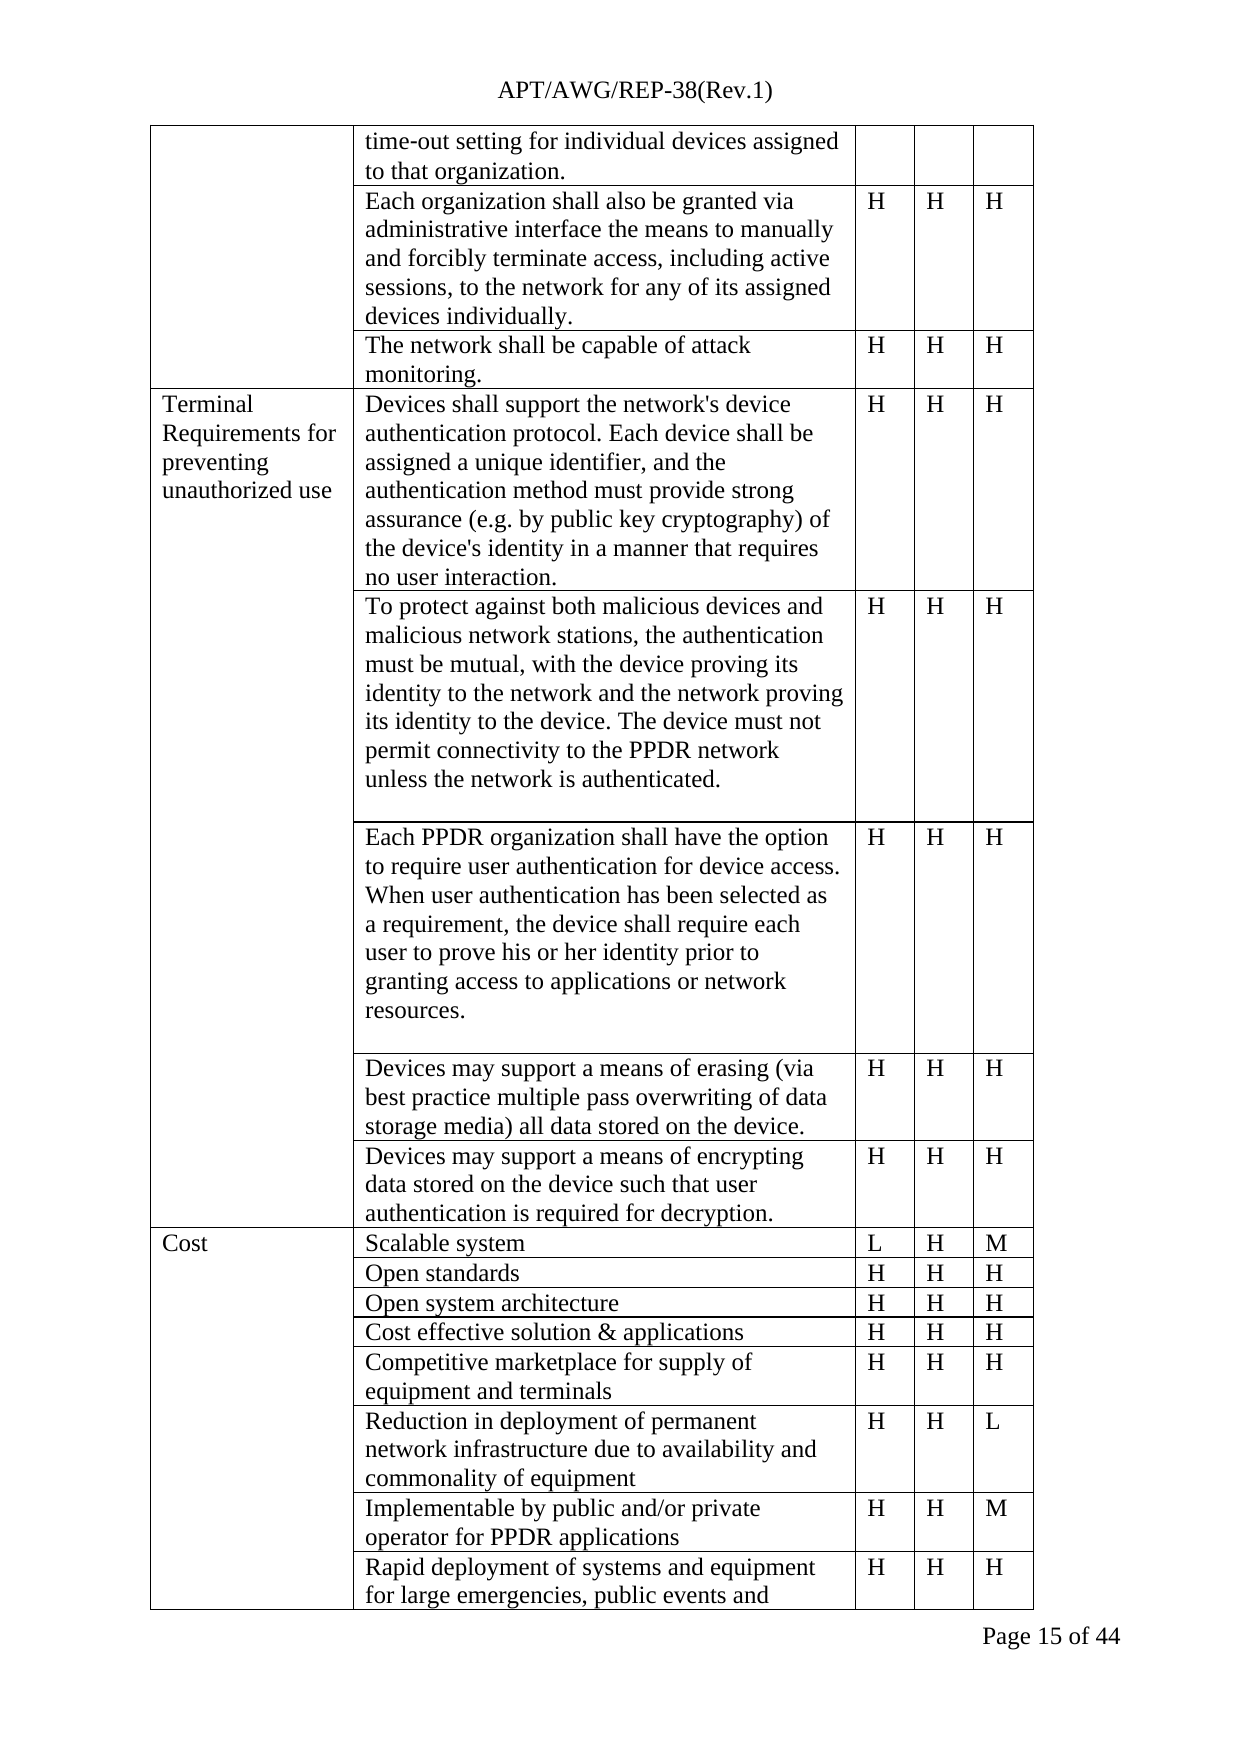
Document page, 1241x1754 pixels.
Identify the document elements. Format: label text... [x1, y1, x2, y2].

table_cell Implementable by public and/or private operator for PPDR applications [354, 1493, 855, 1551]
table_cell Cost effective solution & applications [354, 1318, 855, 1346]
table_cell L [974, 1406, 1033, 1492]
table_cell H [974, 1347, 1033, 1405]
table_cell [354, 126, 855, 185]
table_cell H [856, 1318, 914, 1346]
table_cell H [915, 1347, 973, 1405]
table_cell H [915, 1258, 973, 1287]
table_cell H [974, 1258, 1033, 1287]
table_cell H [915, 1493, 973, 1551]
table_cell H [915, 1141, 973, 1227]
table_cell H [974, 126, 1033, 185]
table_cell H [974, 1552, 1033, 1609]
table_cell Each organization shall also be granted via administrative interface the means to manually and forcibly terminate access, including active sessions, to the network for any of its assigned devices individually. [354, 186, 855, 329]
table_cell H [974, 186, 1033, 329]
table_cell H [974, 1288, 1033, 1316]
table_cell Terminal Requirements for preventing unauthorized use [151, 389, 353, 1227]
table_cell To protect against both malicious devices and malicious network stations, the authentication must be mutual, with the device proving its identity to the network and the network proving its identity to the device. The device must not permit connectivity to the PPDR network unless the network is authenticated. [354, 591, 855, 821]
table_cell Devices may support a means of erasing (via best practice multiple pass overwriting of data storage media) all data stored on the device. [354, 1054, 855, 1140]
table_cell H [856, 126, 914, 185]
table_cell M [974, 1493, 1033, 1551]
table_cell H [856, 1406, 914, 1492]
table_cell H [915, 591, 973, 821]
table_cell M [974, 1228, 1033, 1257]
table_cell L [856, 1228, 914, 1257]
table_cell H [856, 1347, 914, 1405]
table_cell H [915, 823, 973, 1052]
table_cell H [915, 1228, 973, 1257]
table_cell H [856, 591, 914, 821]
table_cell Open standards [354, 1258, 855, 1287]
table_cell H [915, 186, 973, 329]
table_cell H [974, 1318, 1033, 1346]
table_cell The network shall be capable of attack monitoring. [354, 331, 855, 388]
table_cell H [915, 1054, 973, 1140]
table_cell H [974, 389, 1033, 590]
table_cell Open system architecture [354, 1288, 855, 1316]
table_cell H [856, 1141, 914, 1227]
table_cell H [856, 1288, 914, 1316]
table_cell H [915, 1288, 973, 1316]
table_cell Scalable system [354, 1228, 855, 1257]
table_cell Competitive marketplace for supply of equipment and terminals [354, 1347, 855, 1405]
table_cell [354, 1552, 855, 1609]
table_cell H [974, 591, 1033, 821]
table_cell H [856, 331, 914, 388]
table_cell H [915, 126, 973, 185]
table_cell H [856, 1054, 914, 1140]
table_cell H [915, 1406, 973, 1492]
table_cell Each PPDR organization shall have the option to require user authentication for device access. When user authentication has been selected as a requirement, the device shall require each user to prove his or her identity prior to granting access to applications or network resources. [354, 823, 855, 1052]
table_cell H [974, 823, 1033, 1052]
table_cell H [915, 1552, 973, 1609]
table_cell Reduction in deployment of permanent network infrastructure due to availability and commonality of equipment [354, 1406, 855, 1492]
table_cell H [915, 1318, 973, 1346]
table_cell H [856, 1552, 914, 1609]
table_cell H [856, 1493, 914, 1551]
table_cell H [915, 331, 973, 388]
table_cell H [974, 1141, 1033, 1227]
table_cell Devices shall support the network's device authentication protocol. Each device shall be assigned a unique identifier, and the authentication method must provide strong assurance (e.g. by public key cryptography) of the device's identity in a manner that requires no user interaction. [354, 389, 855, 590]
table_cell H [856, 186, 914, 329]
table_cell H [974, 331, 1033, 388]
table_cell H [915, 389, 973, 590]
table_cell H [856, 1258, 914, 1287]
table_cell Cost [151, 1228, 353, 1609]
table_cell H [856, 389, 914, 590]
table_cell H [856, 823, 914, 1052]
table_cell H [974, 1054, 1033, 1140]
table_cell Devices may support a means of encrypting data stored on the device such that user authentication is required for decryption. [354, 1141, 855, 1227]
